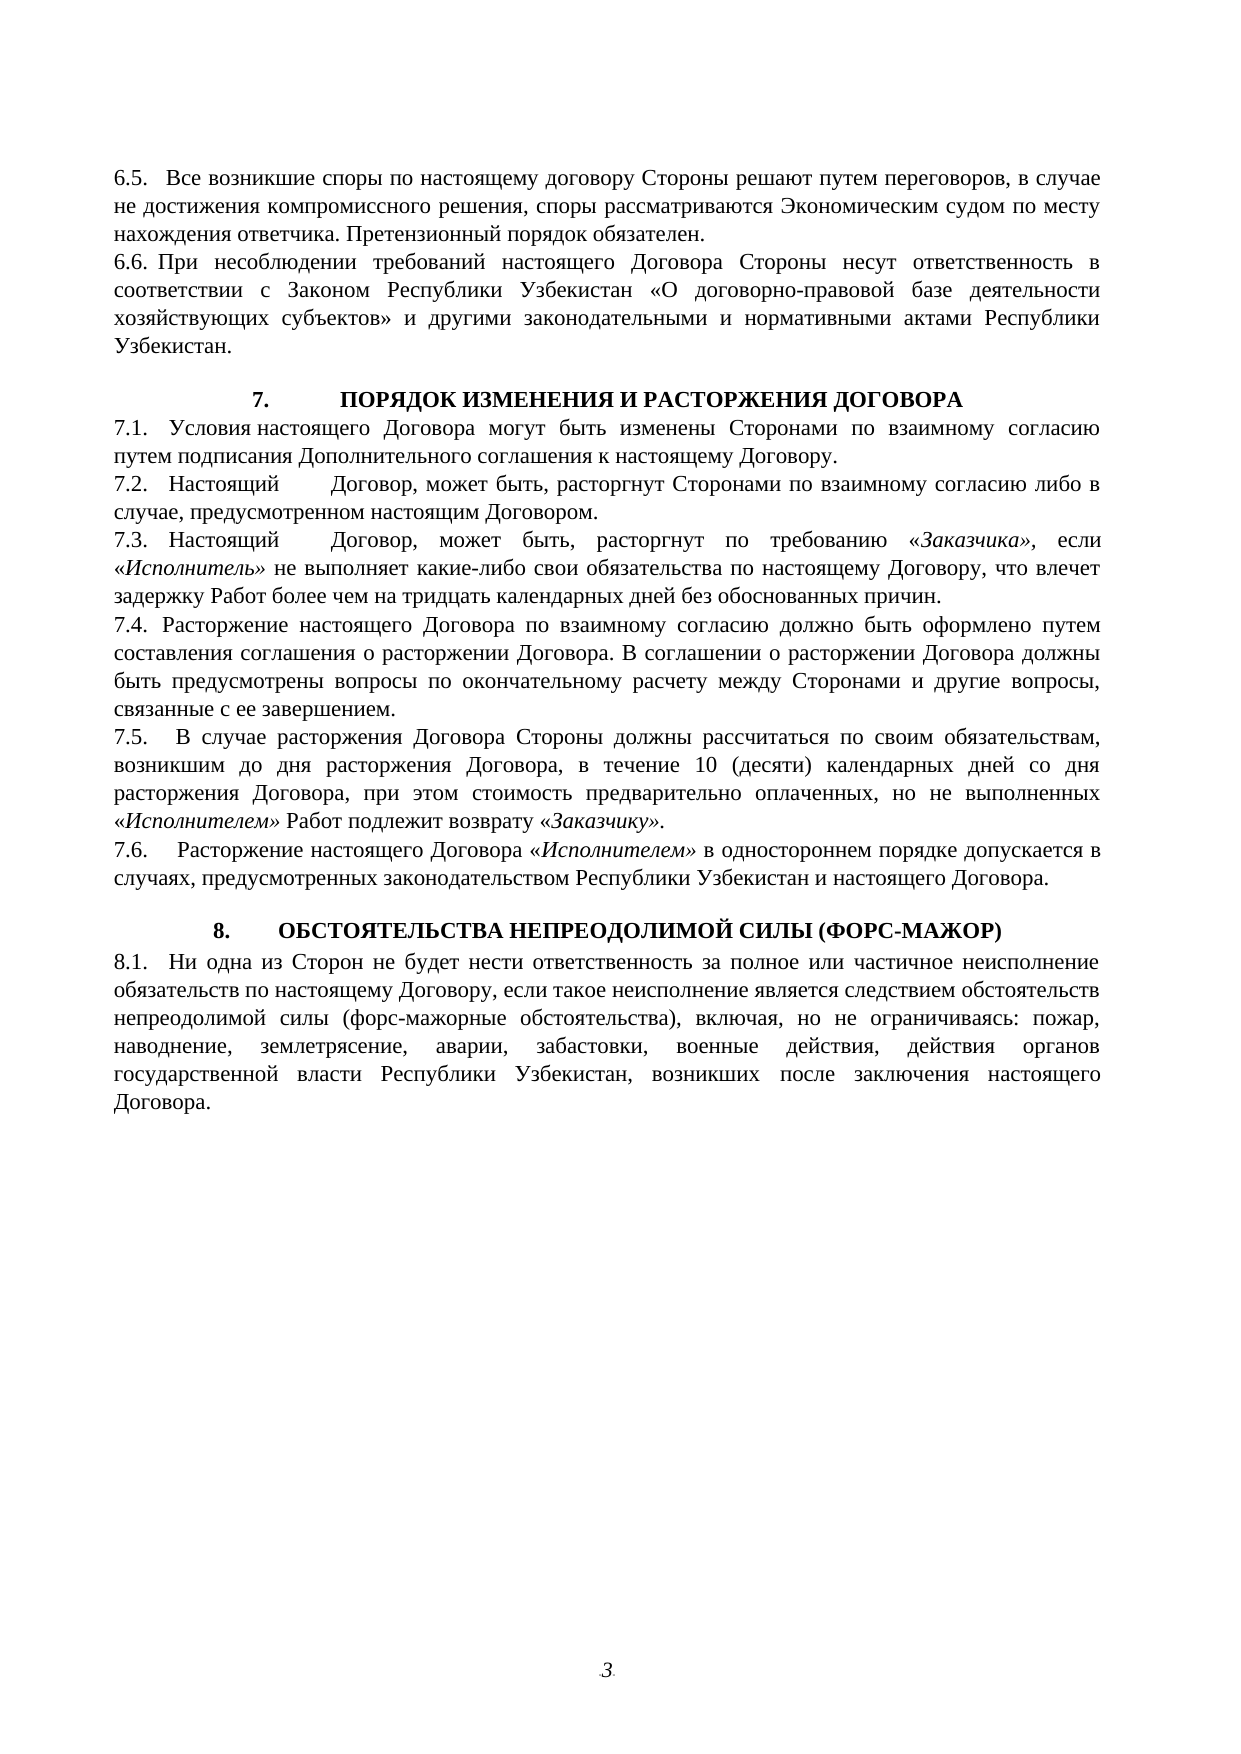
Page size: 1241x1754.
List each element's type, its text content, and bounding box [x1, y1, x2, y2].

list Расторжение настоящего Договора «Исполнителем» в одностороннем порядке допускается в случаях, предусмотренных законодательством Республики Узбекистан и настоящего Договора. [113, 834, 1102, 891]
list В случае расторжения Договора Стороны должны рассчитаться по своим обязательствам, возникшим до дня расторжения Договора, в течение 10 (десяти) календарных дней со дня расторжения Договора, при этом стоимость предварительно оплаченных, но не выполненных «Исполнителем» Работ подлежит возврату «Заказчику». [113, 722, 1102, 834]
list При несоблюдении требований настоящего Договора Стороны несут ответственность в соответствии с Законом Республики Узбекистан «О договорно-правовой базе деятельности хозяйствующих субъектов» и другими законодательными и нормативными актами Республики Узбекистан. [113, 247, 1102, 359]
list Все возникшие споры по настоящему договору Стороны решают путем переговоров, в случае не достижения компромиссного решения, споры рассматриваются Экономическим судом по месту нахождения ответчика. Претензионный порядок обязателен. [113, 163, 1102, 247]
list Настоящий Договор, может быть, расторгнут Сторонами по взаимному согласию либо в случае, предусмотренном настоящим Договором. [113, 469, 1102, 525]
list Настоящий Договор, может быть, расторгнут по требованию «Заказчика», если «Исполнитель» не выполняет какие-либо свои обязательства по настоящему Договору, что влечет задержку Работ более чем на тридцать календарных дней без обоснованных причин. [113, 525, 1102, 609]
list Расторжение настоящего Договора по взаимному согласию должно быть оформлено путем составления соглашения о расторжении Договора. В соглашении о расторжении Договора должны быть предусмотрены вопросы по окончательному расчету между Сторонами и другие вопросы, связанные с ее завершением. [113, 609, 1102, 722]
list Ни одна из Сторон не будет нести ответственность за полное или частичное неисполнение обязательств по настоящему Договору, если такое неисполнение является следствием обстоятельств непреодолимой силы (форс-мажорные обстоятельства), включая, но не ограничиваясь: пожар, наводнение, землетрясение, аварии, забастовки, военные действия, действия органов государственной власти Республики Узбекистан, возникших после заключения настоящего Договора. [113, 947, 1102, 1115]
list ОБСТОЯТЕЛЬСТВА НЕПРЕОДОЛИМОЙ СИЛЫ (ФОРС-МАЖОР) [109, 920, 1106, 943]
list Условия настоящего Договора могут быть изменены Сторонами по взаимному согласию путем подписания Дополнительного соглашения к настоящему Договору. [113, 413, 1102, 469]
list ПОРЯДОК ИЗМЕНЕНИЯ И РАСТОРЖЕНИЯ ДОГОВОРА [109, 384, 1106, 413]
